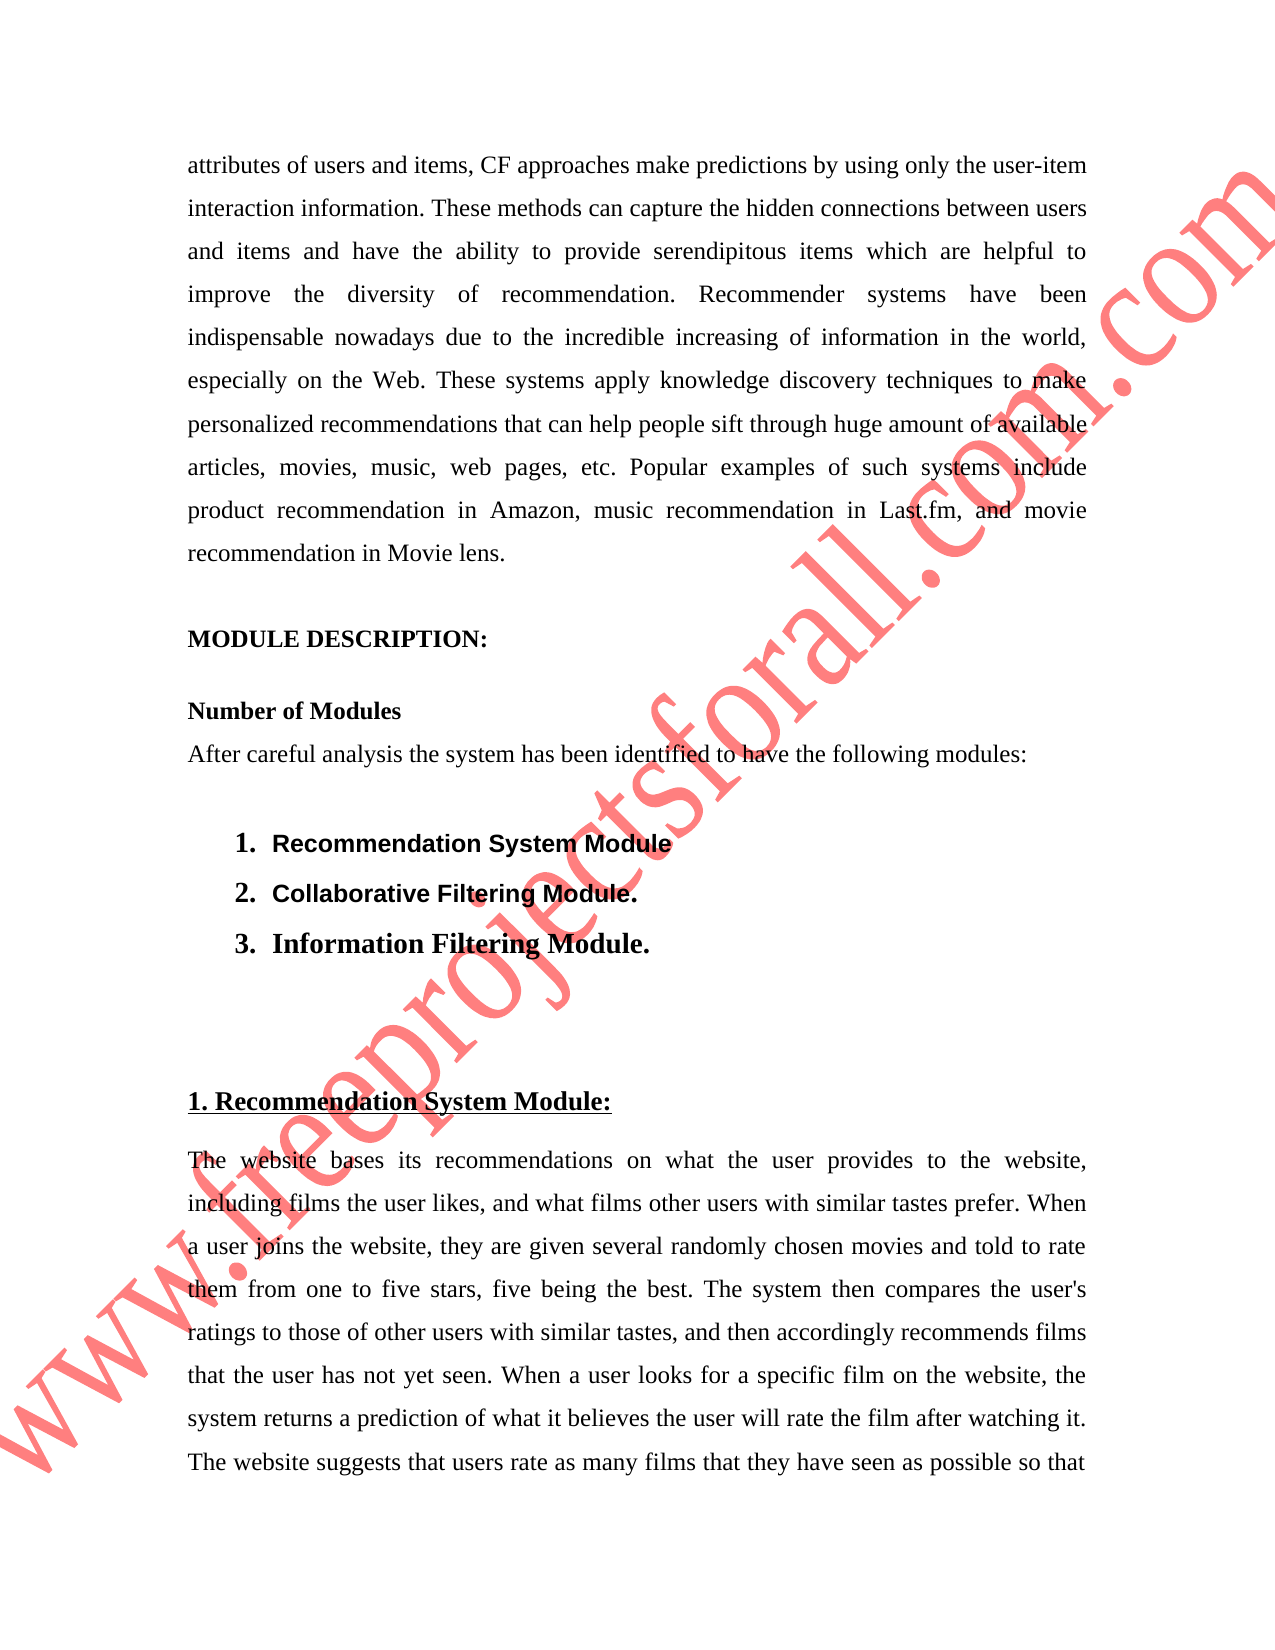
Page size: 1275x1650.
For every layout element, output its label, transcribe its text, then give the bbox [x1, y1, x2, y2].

subtitle Number of Modules [187, 696, 1087, 724]
list Collaborative Filtering Module. [234, 875, 1087, 909]
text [187, 1145, 1087, 1475]
text MODULE DESCRIPTION: [187, 624, 1087, 653]
list Recommendation System Module [234, 825, 1087, 859]
list Information Filtering Module. [234, 926, 1087, 959]
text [187, 150, 1087, 567]
text After careful analysis the system has been identified to have the following modules: [187, 739, 1087, 768]
text 1. Recommendation System Module: [187, 1086, 1087, 1117]
